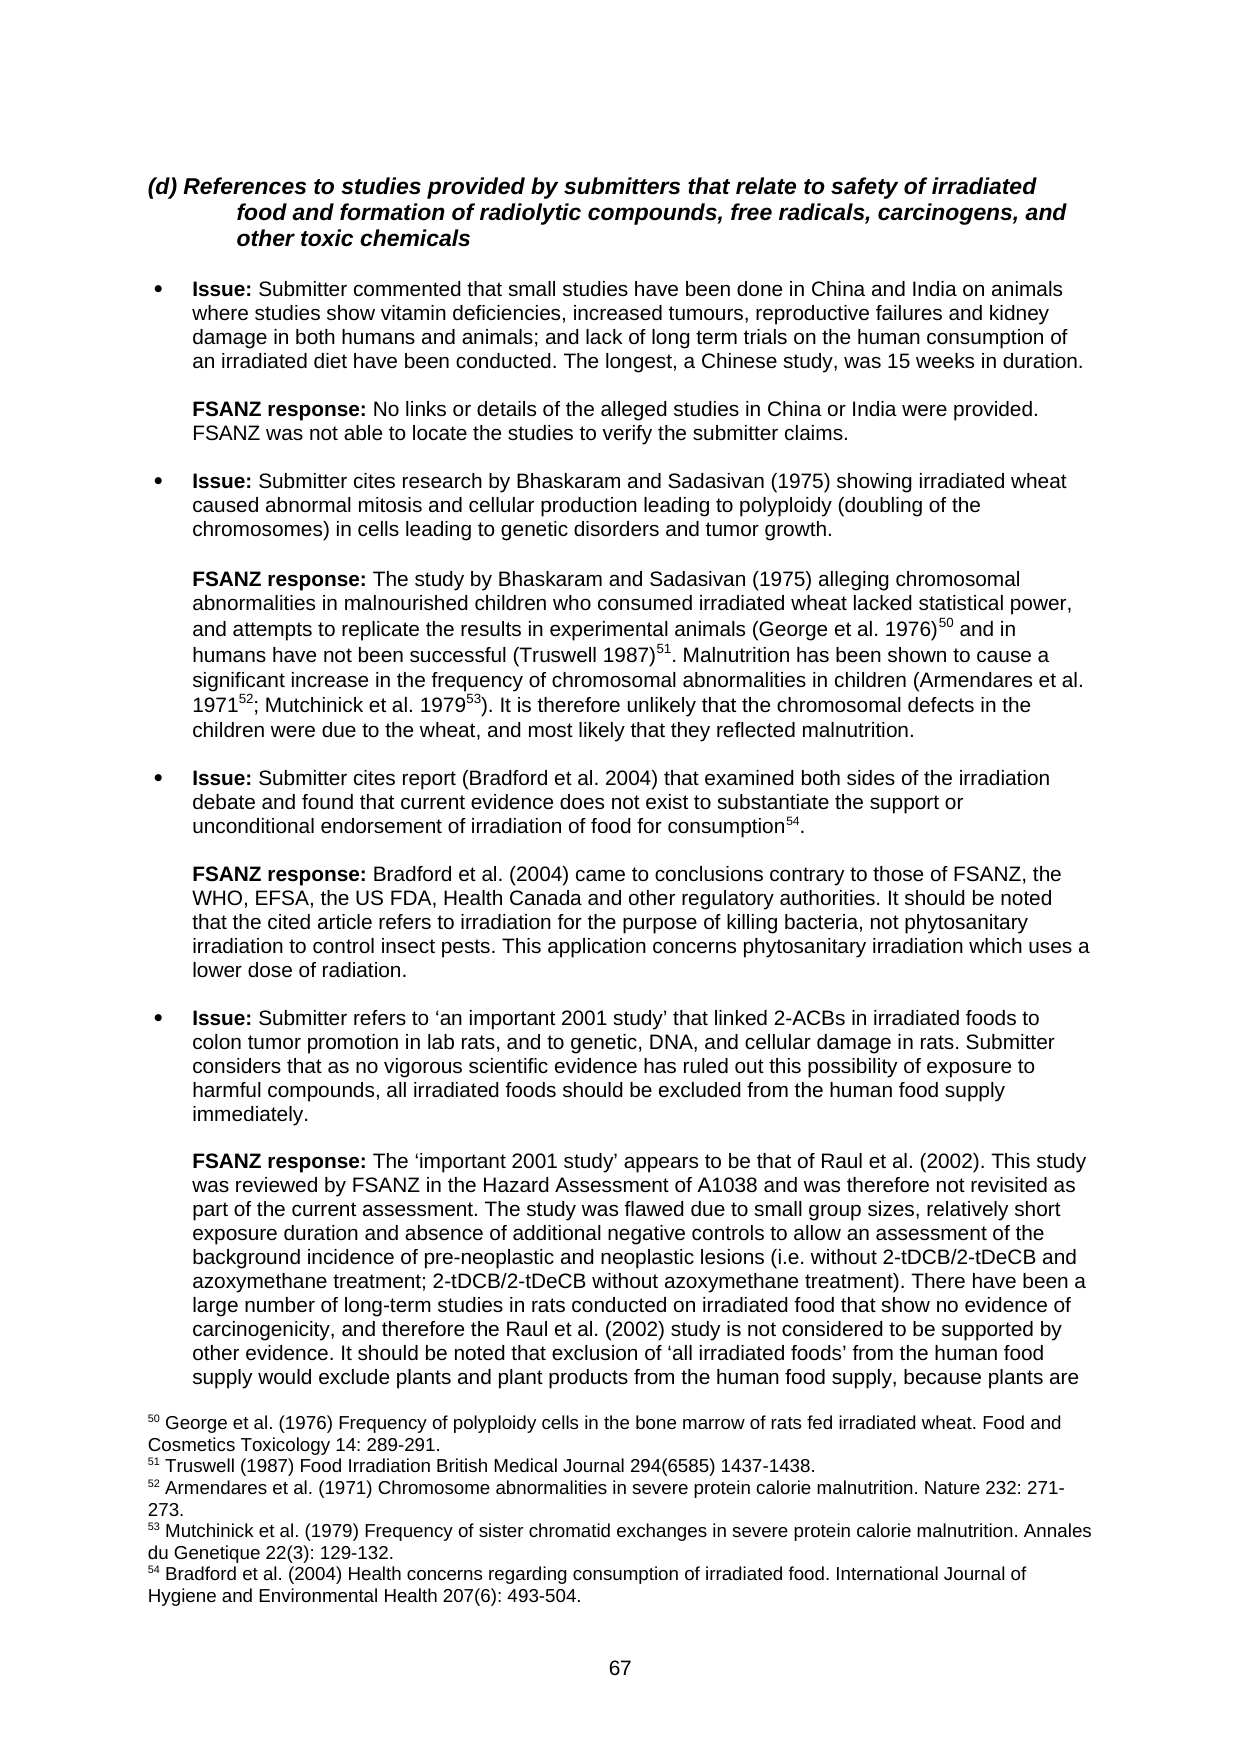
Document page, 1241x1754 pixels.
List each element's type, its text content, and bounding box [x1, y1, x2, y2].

subtitle (d) References to studies provided by submitters that relate to safety of irradiated food and formation of radiolytic compounds, free radicals, carcinogens, and other toxic chemicals [148, 173, 1092, 252]
list Issue: Submitter refers to ‘an important 2001 study’ that linked 2-ACBs in irradiated foods to colon tumor promotion in lab rats, and to genetic, DNA, and cellular damage in rats. Submitter considers that as no vigorous scientific evidence has ruled out this possibility of exposure to harmful compounds, all irradiated foods should be excluded from the human food supply immediately. [154, 1005, 1092, 1125]
list Issue: Submitter commented that small studies have been done in China and India on animals where studies show vitamin deficiencies, increased tumours, reproductive failures and kidney damage in both humans and animals; and lack of long term trials on the human consumption of an irradiated diet have been conducted. The longest, a Chinese study, was 15 weeks in duration. [154, 277, 1092, 373]
text FSANZ response: The study by Bhaskaram and Sadasivan (1975) alleging chromosomal abnormalities in malnourished children who consumed irradiated wheat lacked statistical power, and attempts to replicate the results in experimental animals (George et al. 1976) and in humans have not been successful (Truswell 1987). Malnutrition has been shown to cause a significant increase in the frequency of chromosomal abnormalities in children (Armendares et al. 1971; Mutchinick et al. 1979). It is therefore unlikely that the chromosomal defects in the children were due to the wheat, and most likely that they reflected malnutrition. [192, 567, 1092, 742]
text FSANZ response: Bradford et al. (2004) came to conclusions contrary to those of FSANZ, the WHO, EFSA, the US FDA, Health Canada and other regulatory authorities. It should be noted that the cited article refers to irradiation for the purpose of killing bacteria, not phytosanitary irradiation to control insect pests. This application concerns phytosanitary irradiation which uses a lower dose of radiation. [192, 862, 1092, 981]
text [192, 1149, 1092, 1389]
list Issue: Submitter cites report (Bradford et al. 2004) that examined both sides of the irradiation debate and found that current evidence does not exist to substantiate the support or unconditional endorsement of irradiation of food for consumption. [154, 766, 1092, 838]
list Issue: Submitter cites research by Bhaskaram and Sadasivan (1975) showing irradiated wheat caused abnormal mitosis and cellular production leading to polyploidy (doubling of the chromosomes) in cells leading to genetic disorders and tumor growth. [154, 468, 1092, 541]
text FSANZ response: No links or details of the alleged studies in China or India were provided. FSANZ was not able to locate the studies to verify the submitter claims. [192, 397, 1092, 444]
